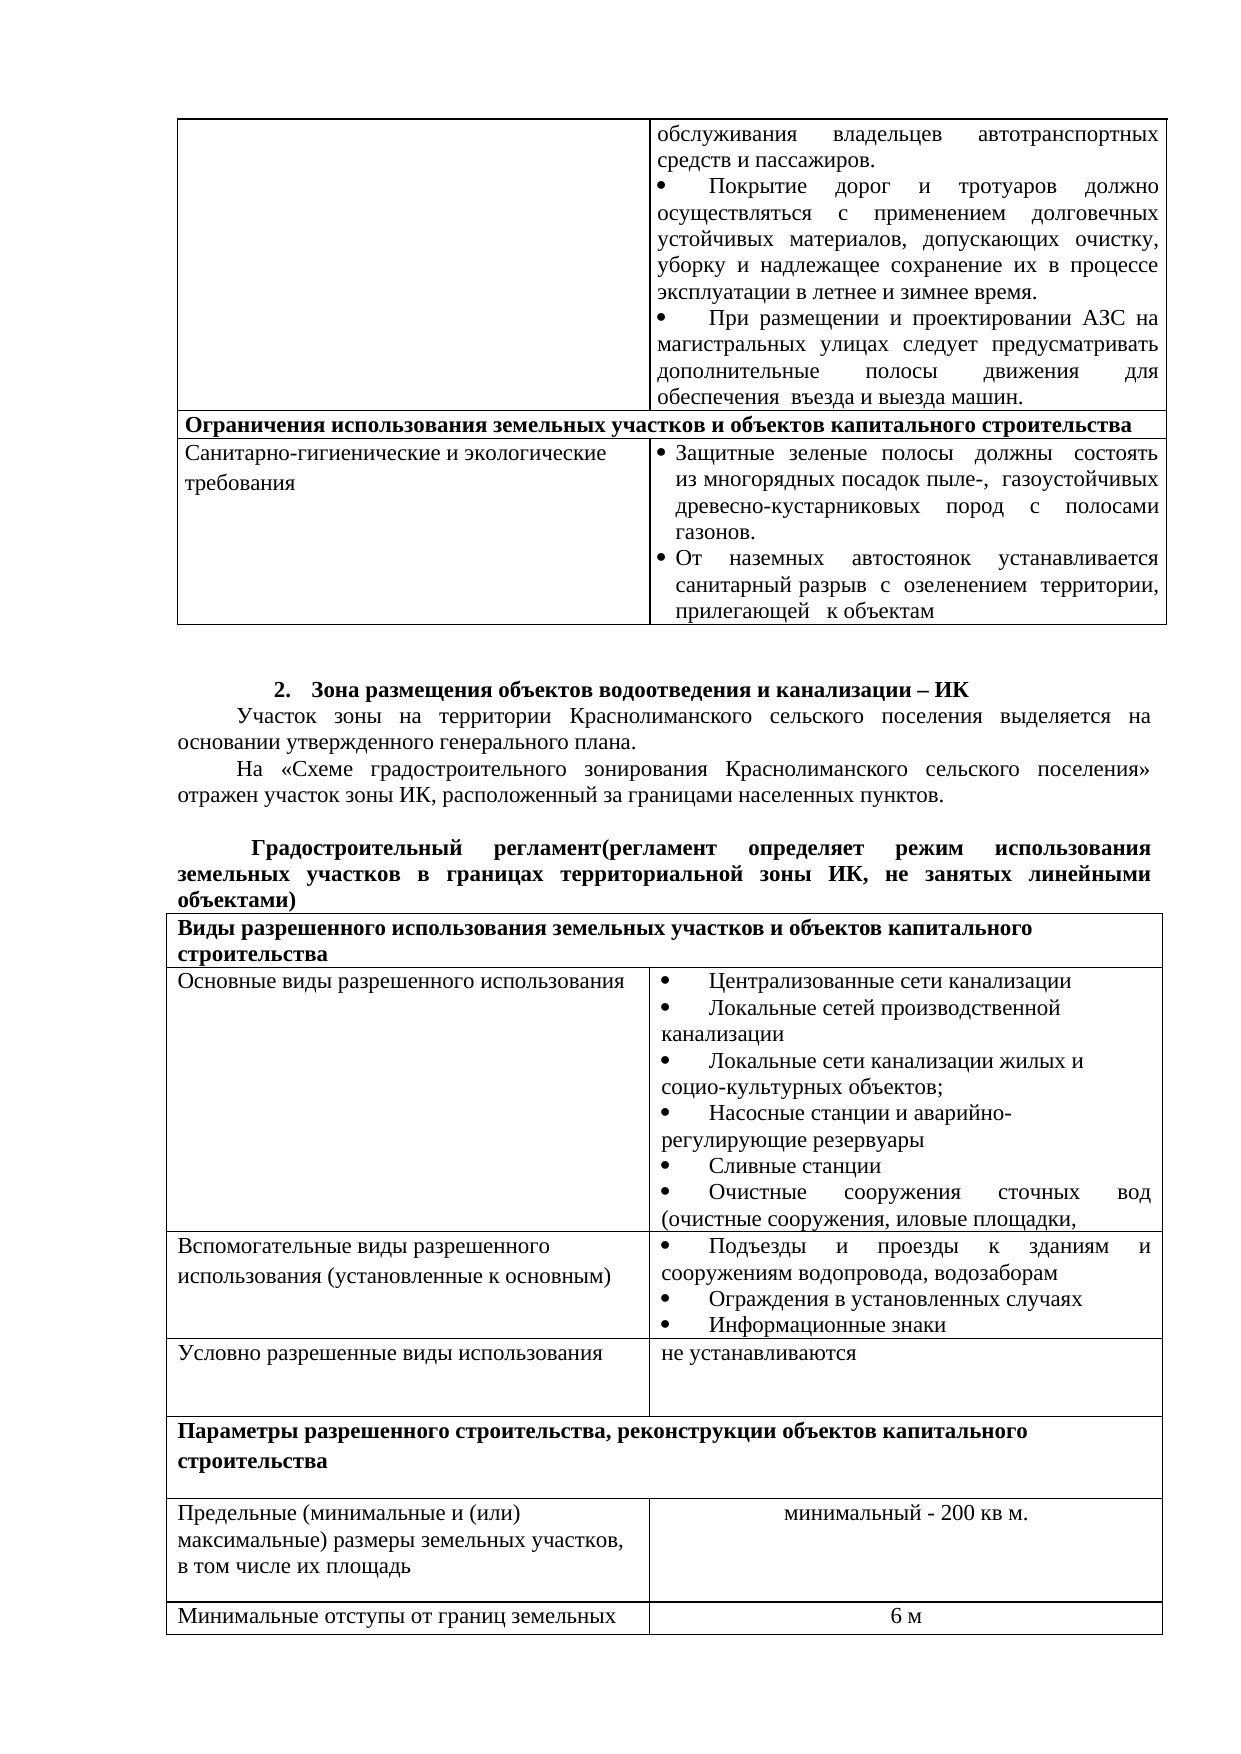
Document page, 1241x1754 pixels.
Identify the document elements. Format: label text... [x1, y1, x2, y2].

table_cell Вспомогательные виды разрешенного использования (установленные к основным) [167, 1232, 649, 1338]
table_cell Подъезды и проезды к зданиям и сооружениям водопровода, водозаборам Ограждения в установленных случаях Информационные знаки [650, 1232, 1162, 1338]
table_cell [167, 1603, 649, 1633]
list Зона размещения объектов водоотведения и канализации – ИК [274, 676, 1152, 702]
text Градостроительный регламент(регламент определяет режим использования земельных участков в границах территориальной зоны ИК, не занятых линейными объектами) [177, 834, 1152, 913]
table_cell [650, 1603, 1162, 1633]
table_cell Условно разрешенные виды использования [167, 1339, 649, 1416]
text Участок зоны на территории Краснолиманского сельского поселения выделяется на основании утвержденного генерального плана. [177, 702, 1152, 755]
table_cell Параметры разрешенного строительства, реконструкции объектов капитального строительства [167, 1417, 1162, 1498]
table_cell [651, 120, 1166, 409]
table_cell Защитные зеленые полосы должны состоять из многорядных посадок пыле-, газоустойчивых древесно-кустарниковых пород с полосами газонов. От наземных автостоянок устанавливается санитарный разрыв с озеленением территории, прилегающей к объектам [651, 439, 1166, 623]
table_cell Предельные (минимальные и (или) максимальные) размеры земельных участков, в том числе их площадь [167, 1499, 649, 1601]
table_header Виды разрешенного использования земельных участков и объектов капитального строительства [167, 914, 1162, 967]
table_cell Санитарно-гигиенические и экологические требования [178, 439, 649, 623]
table_cell Ограничения использования земельных участков и объектов капитального строительства [178, 411, 1166, 437]
table_cell не устанавливаются [650, 1339, 1162, 1416]
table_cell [178, 120, 649, 409]
table_cell Основные виды разрешенного использования [167, 968, 649, 1231]
text На «Схеме градостроительного зонирования Краснолиманского сельского поселения» отражен участок зоны ИК, расположенный за границами населенных пунктов. [177, 755, 1152, 807]
table_cell минимальный - 200 кв м. [650, 1499, 1162, 1601]
table_cell Централизованные сети канализации Локальные сетей производственной канализации Локальные сети канализации жилых и социо-культурных объектов; Насосные станции и аварийно-регулирующие резервуары Сливные станции Очистные сооружения сточных вод (очистные сооружения, иловые площадки, [650, 968, 1162, 1231]
